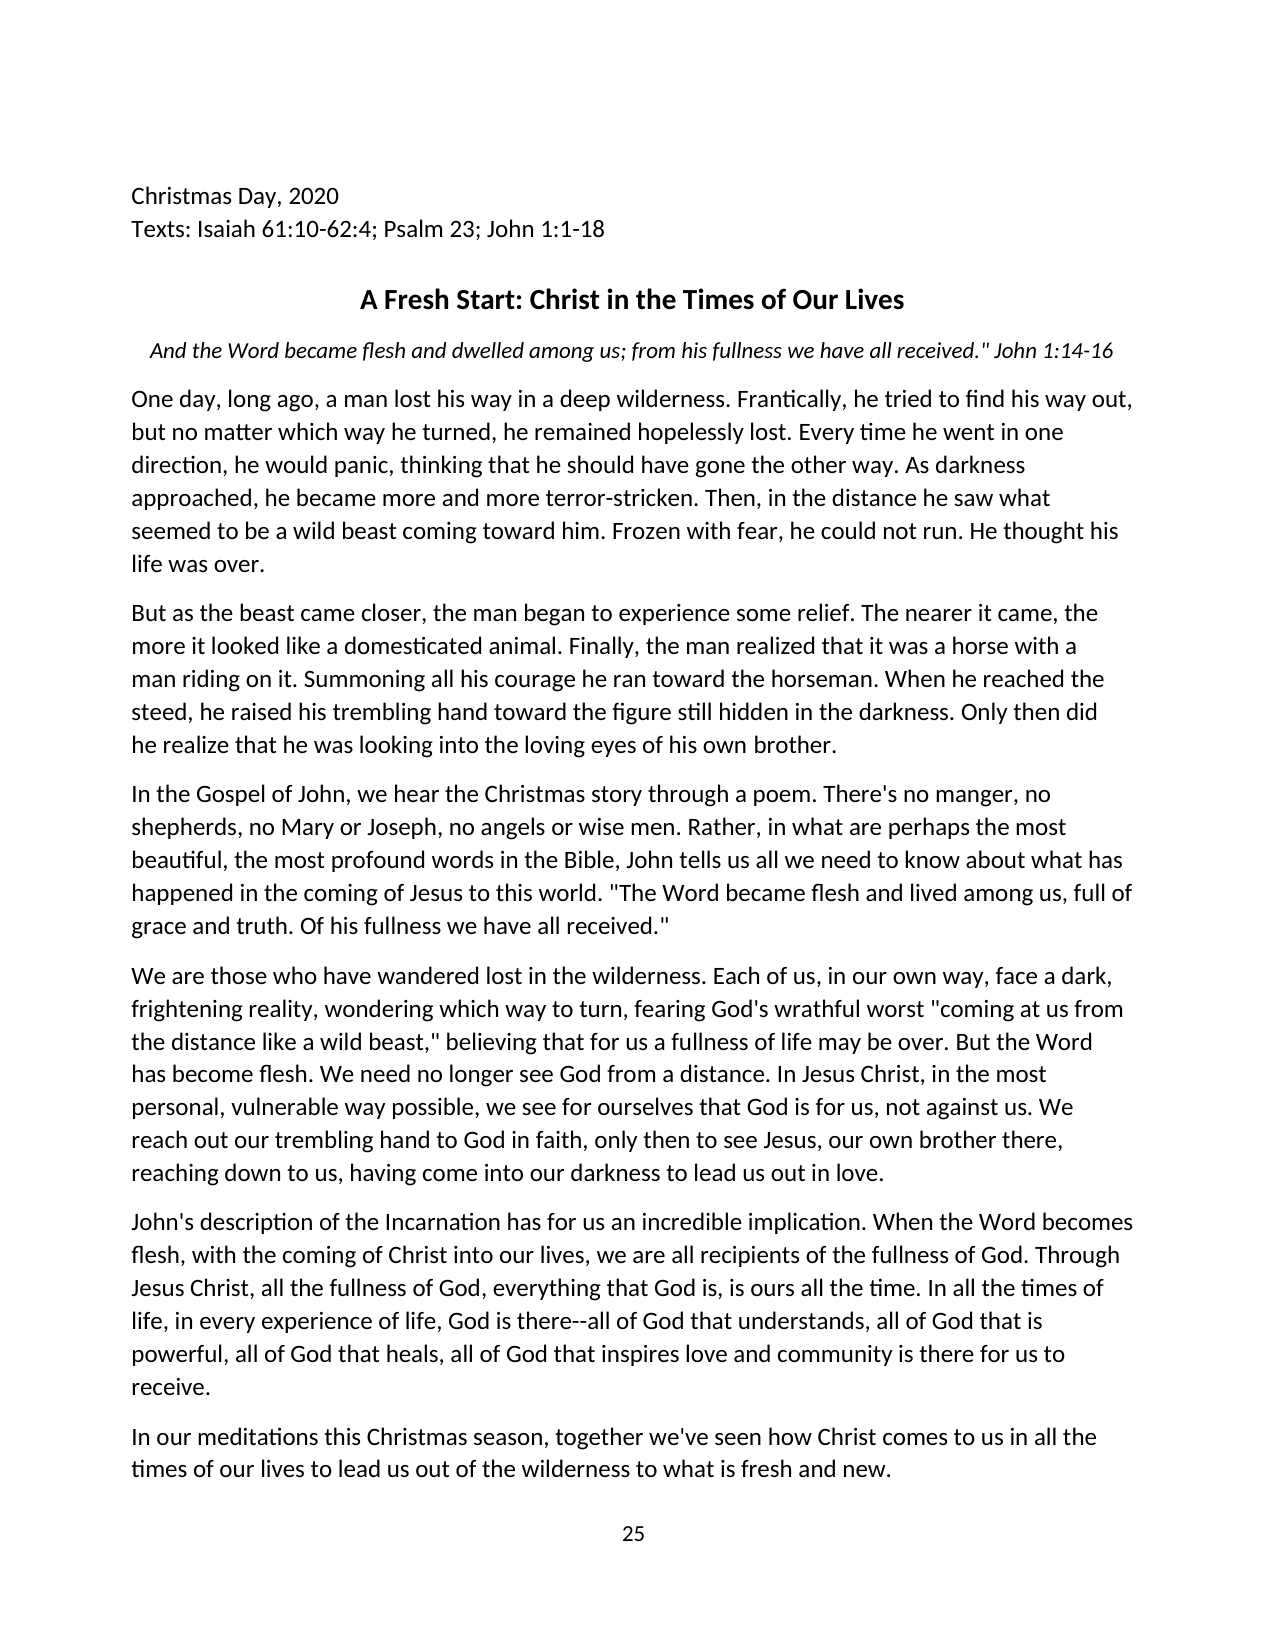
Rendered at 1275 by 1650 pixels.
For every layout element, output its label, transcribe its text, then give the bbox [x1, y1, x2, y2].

text One day, long ago, a man lost his way in a deep wilderness. Frantically, he tried to find his way out, but no matter which way he turned, he remained hopelessly lost. Every time he went in one direction, he would panic, thinking that he should have gone the other way. As darkness approached, he became more and more terror-stricken. Then, in the distance he saw what seemed to be a wild beast coming toward him. Frozen with fear, he could not run. He thought his life was over. [131, 383, 1135, 578]
text Texts: Isaiah 61:10-62:4; Psalm 23; John 1:1-18 [131, 213, 1135, 244]
text Christmas Day, 2020 [131, 180, 341, 211]
text And the Word became flesh and dwelled among us; from his fullness we have all received." John 1:14-16 [131, 336, 1135, 364]
text In our meditations this Christmas season, together we've seen how Christ comes to us in all the times of our lives to lead us out of the wilderness to what is fresh and new. [131, 1421, 1119, 1484]
title A Fresh Start: Christ in the Times of Our Lives [131, 281, 1133, 317]
text We are those who have wandered lost in the wilderness. Each of us, in our own way, face a dark, frightening reality, wondering which way to turn, fearing God's wrathful worst "coming at us from the distance like a wild beast," believing that for us a fullness of life may be over. But the Word has become flesh. We need no longer see God from a distance. In Jesus Christ, in the most personal, vulnerable way possible, we see for ourselves that God is for us, not against us. We reach out our trembling hand to God in faith, only then to see Jesus, our own brother there, reaching down to us, having come into our darkness to lead us out in love. [131, 960, 1125, 1188]
text John's description of the Incarnation has for us an incredible implication. When the Word becomes flesh, with the coming of Christ into our lives, we are all recipients of the fullness of God. Through Jesus Christ, all the fullness of God, everything that God is, is ours all the time. In all the times of life, in every experience of life, God is there--all of God that understands, all of God that is powerful, all of God that heals, all of God that inspires love and community is there for us to receive. [131, 1207, 1135, 1402]
text In the Gospel of John, we hear the Christmas story through a poem. There's no manger, no shepherds, no Mary or Joseph, no angels or wise men. Rather, in what are perhaps the most beautiful, the most profound words in the Bible, John tells us all we need to know about what has happened in the coming of Jesus to this world. "The Word became flesh and lived among us, full of grace and truth. Of his fullness we have all received." [131, 778, 1135, 941]
text But as the beast came closer, the man began to experience some relief. The nearer it came, the more it looked like a domesticated animal. Finally, the man realized that it was a horse with a man riding on it. Summoning all his courage he ran toward the horseman. When he reached the steed, he raised his trembling hand toward the figure still hidden in the darkness. Only then did he realize that he was looking into the loving eyes of his own brother. [131, 597, 1119, 760]
